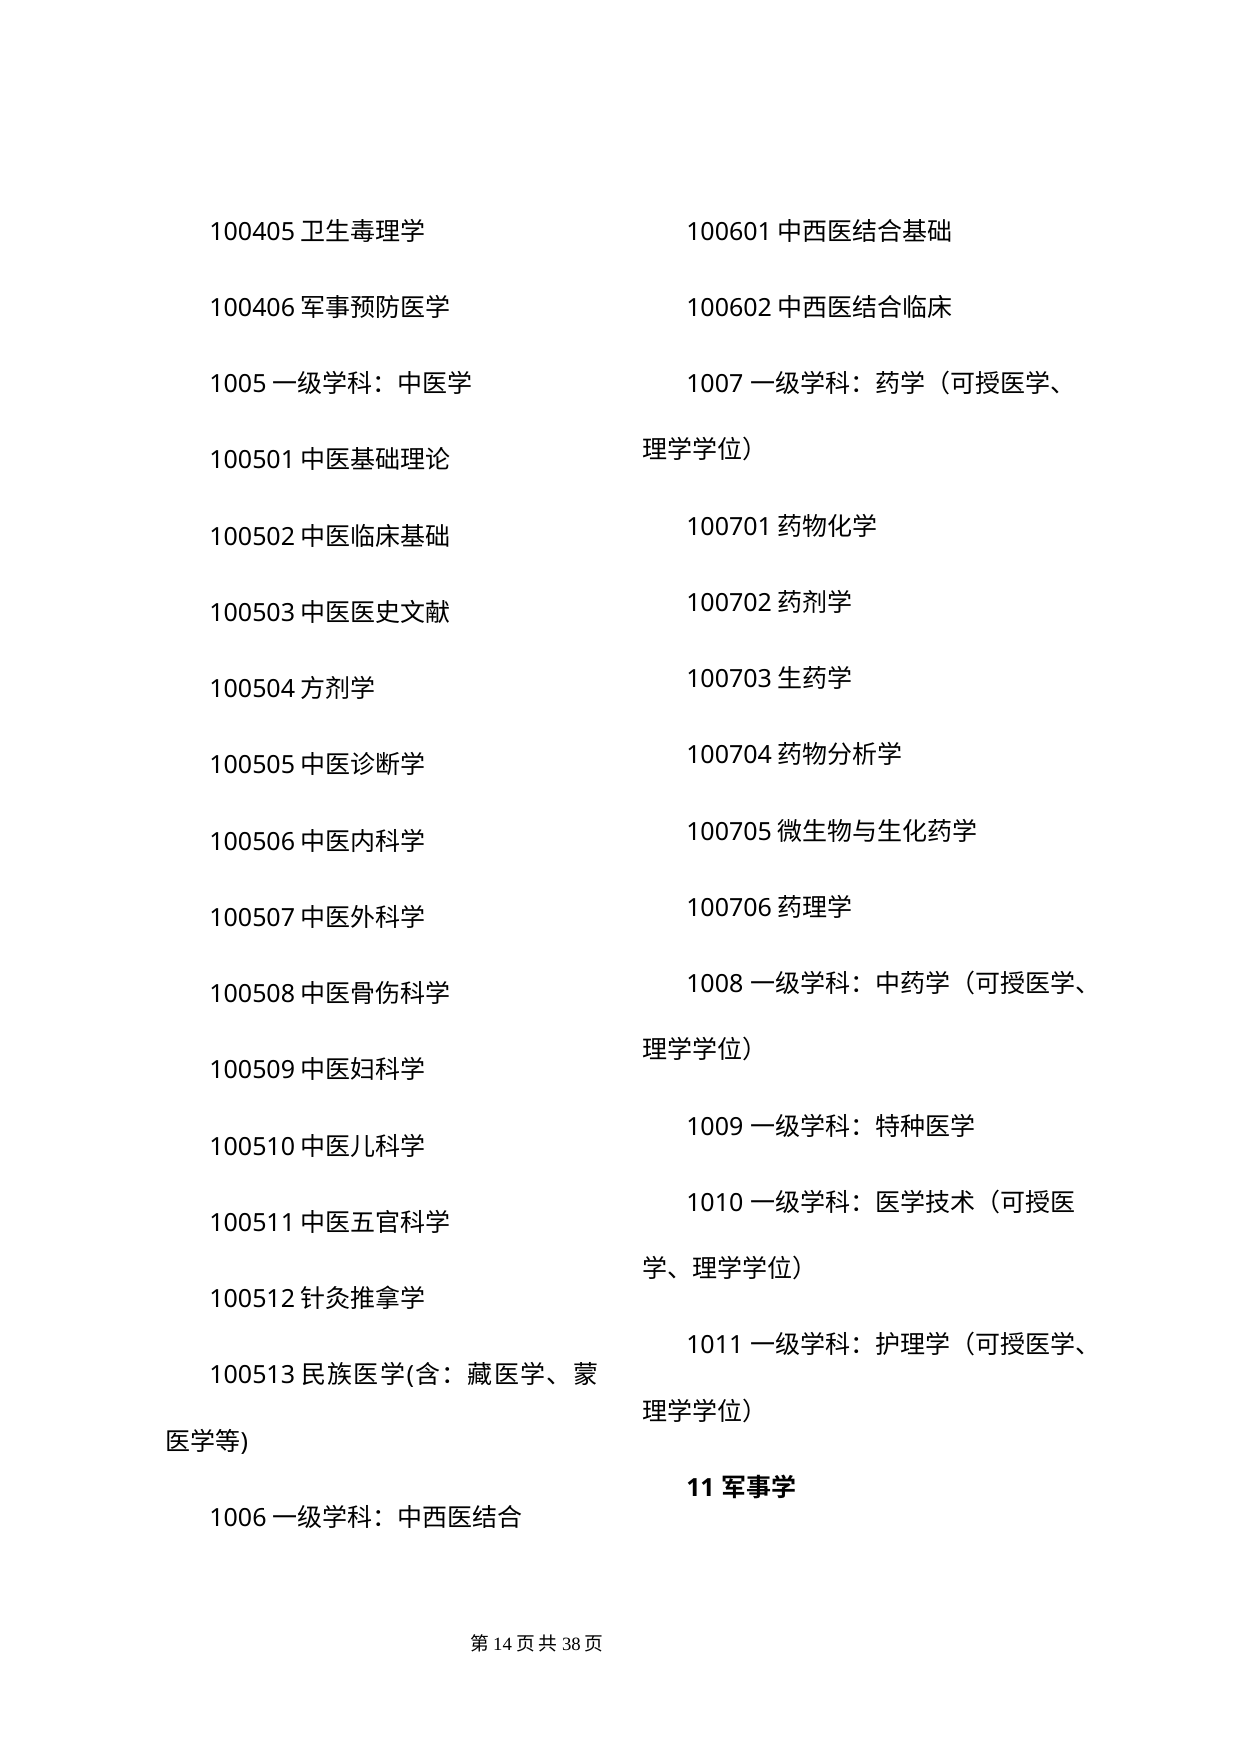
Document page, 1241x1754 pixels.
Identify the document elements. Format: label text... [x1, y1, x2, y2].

text 100510中医儿科学 [165, 1111, 598, 1177]
text 1008 一级学科：中药学（可授医学、理学学位） [642, 949, 1075, 1081]
text 100506中医内科学 [165, 806, 598, 872]
text 100706药理学 [642, 872, 1075, 939]
text 100503中医医史文献 [165, 577, 598, 644]
text 100508中医骨伤科学 [165, 959, 598, 1025]
text 100701药物化学 [642, 491, 1075, 557]
text 100502中医临床基础 [165, 501, 598, 567]
text 1010 一级学科：医学技术（可授医学、理学学位） [642, 1167, 1075, 1300]
text 100705微生物与生化药学 [642, 796, 1075, 862]
text 100405卫生毒理学 [165, 196, 598, 262]
text 100504方剂学 [165, 654, 598, 720]
text 100601中西医结合基础 [642, 196, 1075, 262]
text 1007 一级学科：药学（可授医学、理学学位） [642, 349, 1075, 481]
text 100511中医五官科学 [165, 1187, 598, 1254]
text 100702药剂学 [642, 567, 1075, 634]
text 100501中医基础理论 [165, 425, 598, 491]
text 1009 一级学科：特种医学 [642, 1091, 1075, 1157]
text 1011 一级学科：护理学（可授医学、理学学位） [642, 1310, 1075, 1442]
text 100513民族医学(含：藏医学、蒙医学等) [165, 1340, 598, 1472]
text 100509中医妇科学 [165, 1035, 598, 1101]
text 100406军事预防医学 [165, 272, 598, 339]
text 100505中医诊断学 [165, 730, 598, 796]
text 1005 一级学科：中医学 [165, 349, 598, 415]
text 1006 一级学科：中西医结合 [165, 1482, 598, 1549]
text 100602中西医结合临床 [642, 272, 1075, 339]
text 100507中医外科学 [165, 882, 598, 949]
text 100703生药学 [642, 644, 1075, 710]
text 100512针灸推拿学 [165, 1264, 598, 1330]
text 11 军事学 [642, 1452, 1075, 1519]
text 100704药物分析学 [642, 720, 1075, 786]
